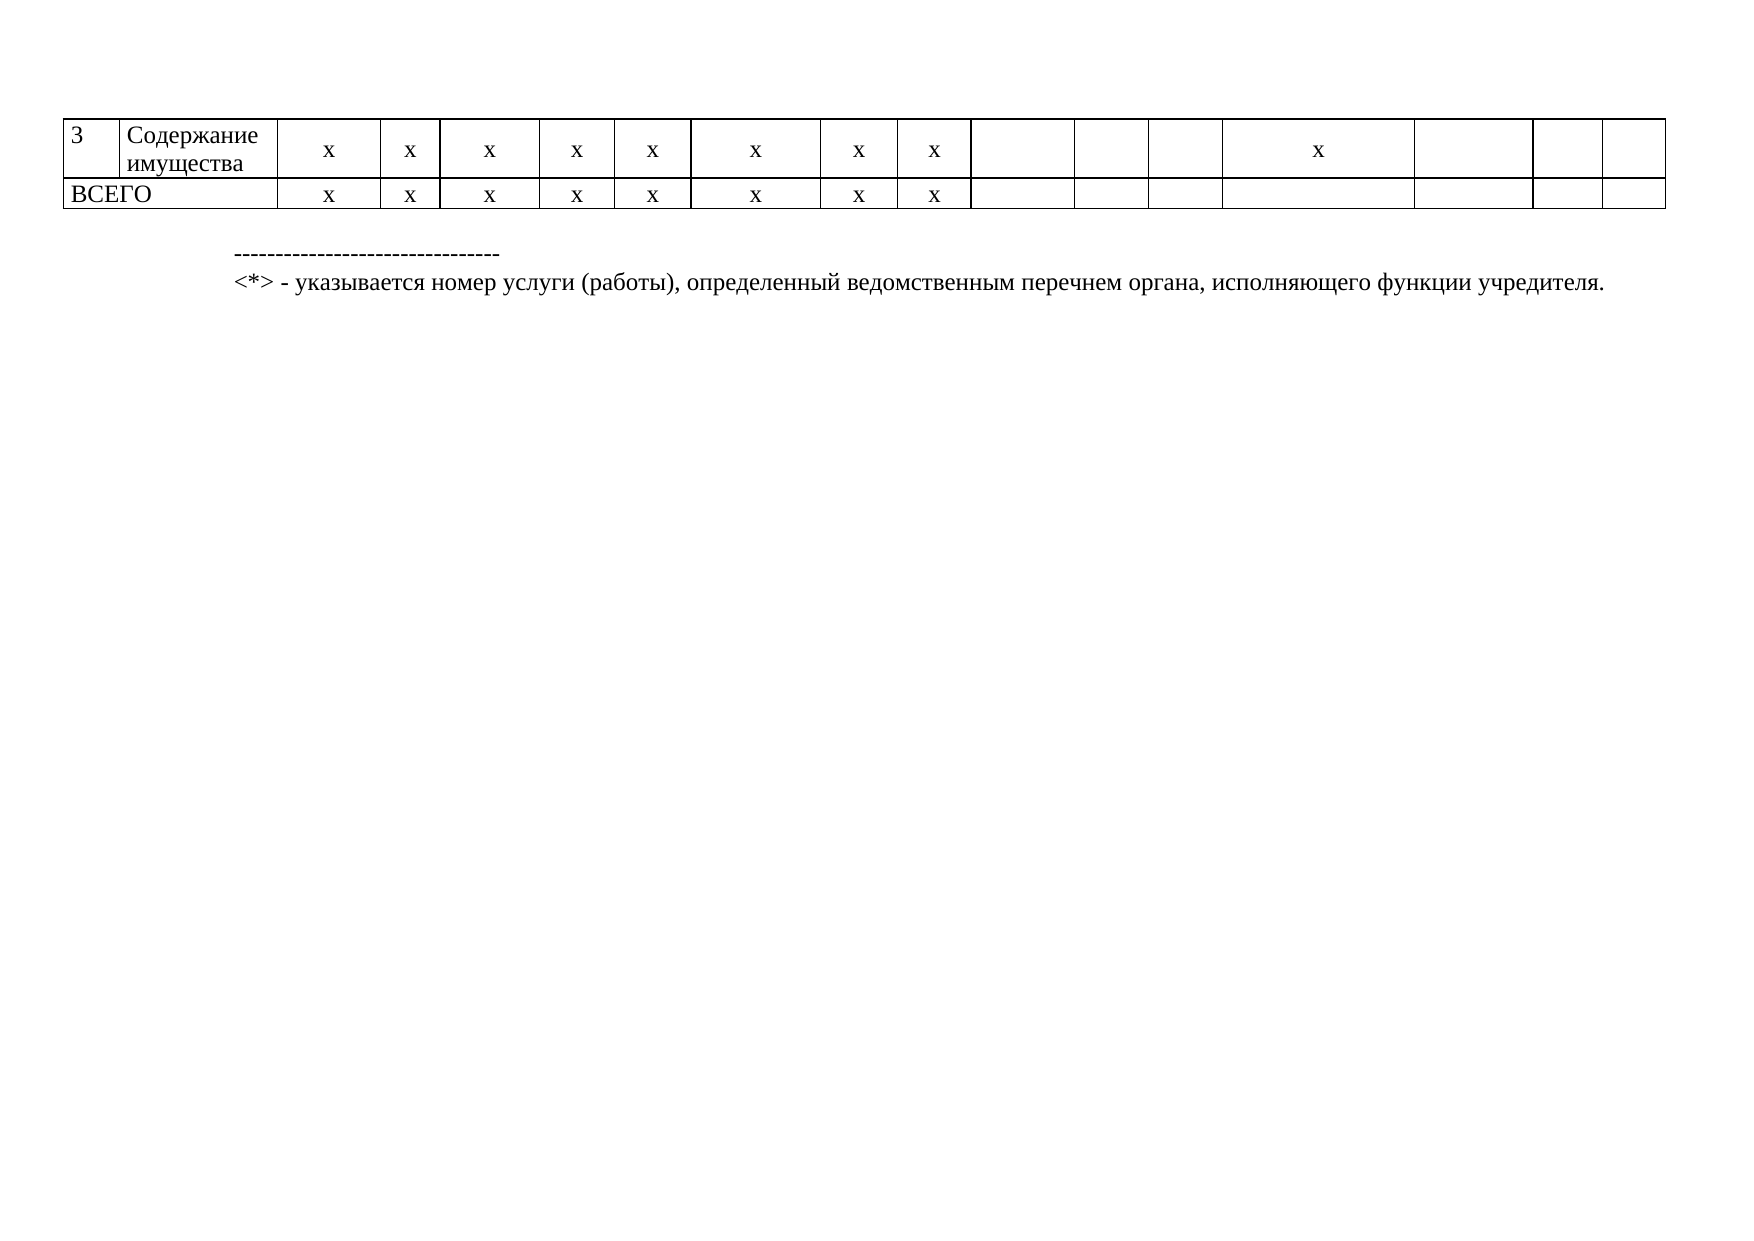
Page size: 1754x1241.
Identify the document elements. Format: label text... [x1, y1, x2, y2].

text <*> - указывается номер услуги (работы), определенный ведомственным перечнем органа, исполняющего функции учредителя. [177, 267, 1665, 295]
table_cell x [278, 179, 380, 207]
table_cell [1415, 120, 1532, 177]
table_cell 3 [64, 120, 119, 177]
table_cell x [1223, 120, 1414, 177]
table_cell [1149, 120, 1222, 177]
table_cell [972, 120, 1074, 177]
table_cell x [898, 179, 970, 207]
table_cell [1075, 120, 1148, 177]
table_cell [1415, 179, 1532, 207]
text -------------------------------- [177, 238, 1665, 267]
table_cell [972, 179, 1074, 207]
table_cell [1149, 179, 1222, 207]
table_cell x [692, 120, 820, 177]
table_cell [1534, 179, 1602, 207]
table_cell x [441, 120, 539, 177]
table_cell [1223, 179, 1414, 207]
table_cell x [381, 179, 439, 207]
table_cell x [615, 179, 690, 207]
table_cell x [821, 120, 897, 177]
table_cell x [441, 179, 539, 207]
table_cell x [278, 120, 380, 177]
table_cell x [898, 120, 970, 177]
table_cell [1603, 120, 1665, 177]
table_cell x [821, 179, 897, 207]
table_cell [1534, 120, 1602, 177]
table_cell x [540, 179, 614, 207]
table_cell [1075, 179, 1148, 207]
table_cell Содержание имущества [120, 120, 277, 177]
table_cell x [540, 120, 614, 177]
table_cell x [381, 120, 439, 177]
table_cell x [615, 120, 690, 177]
table_cell x [692, 179, 820, 207]
table_cell [1603, 179, 1665, 207]
table_cell ВСЕГО [64, 179, 277, 207]
